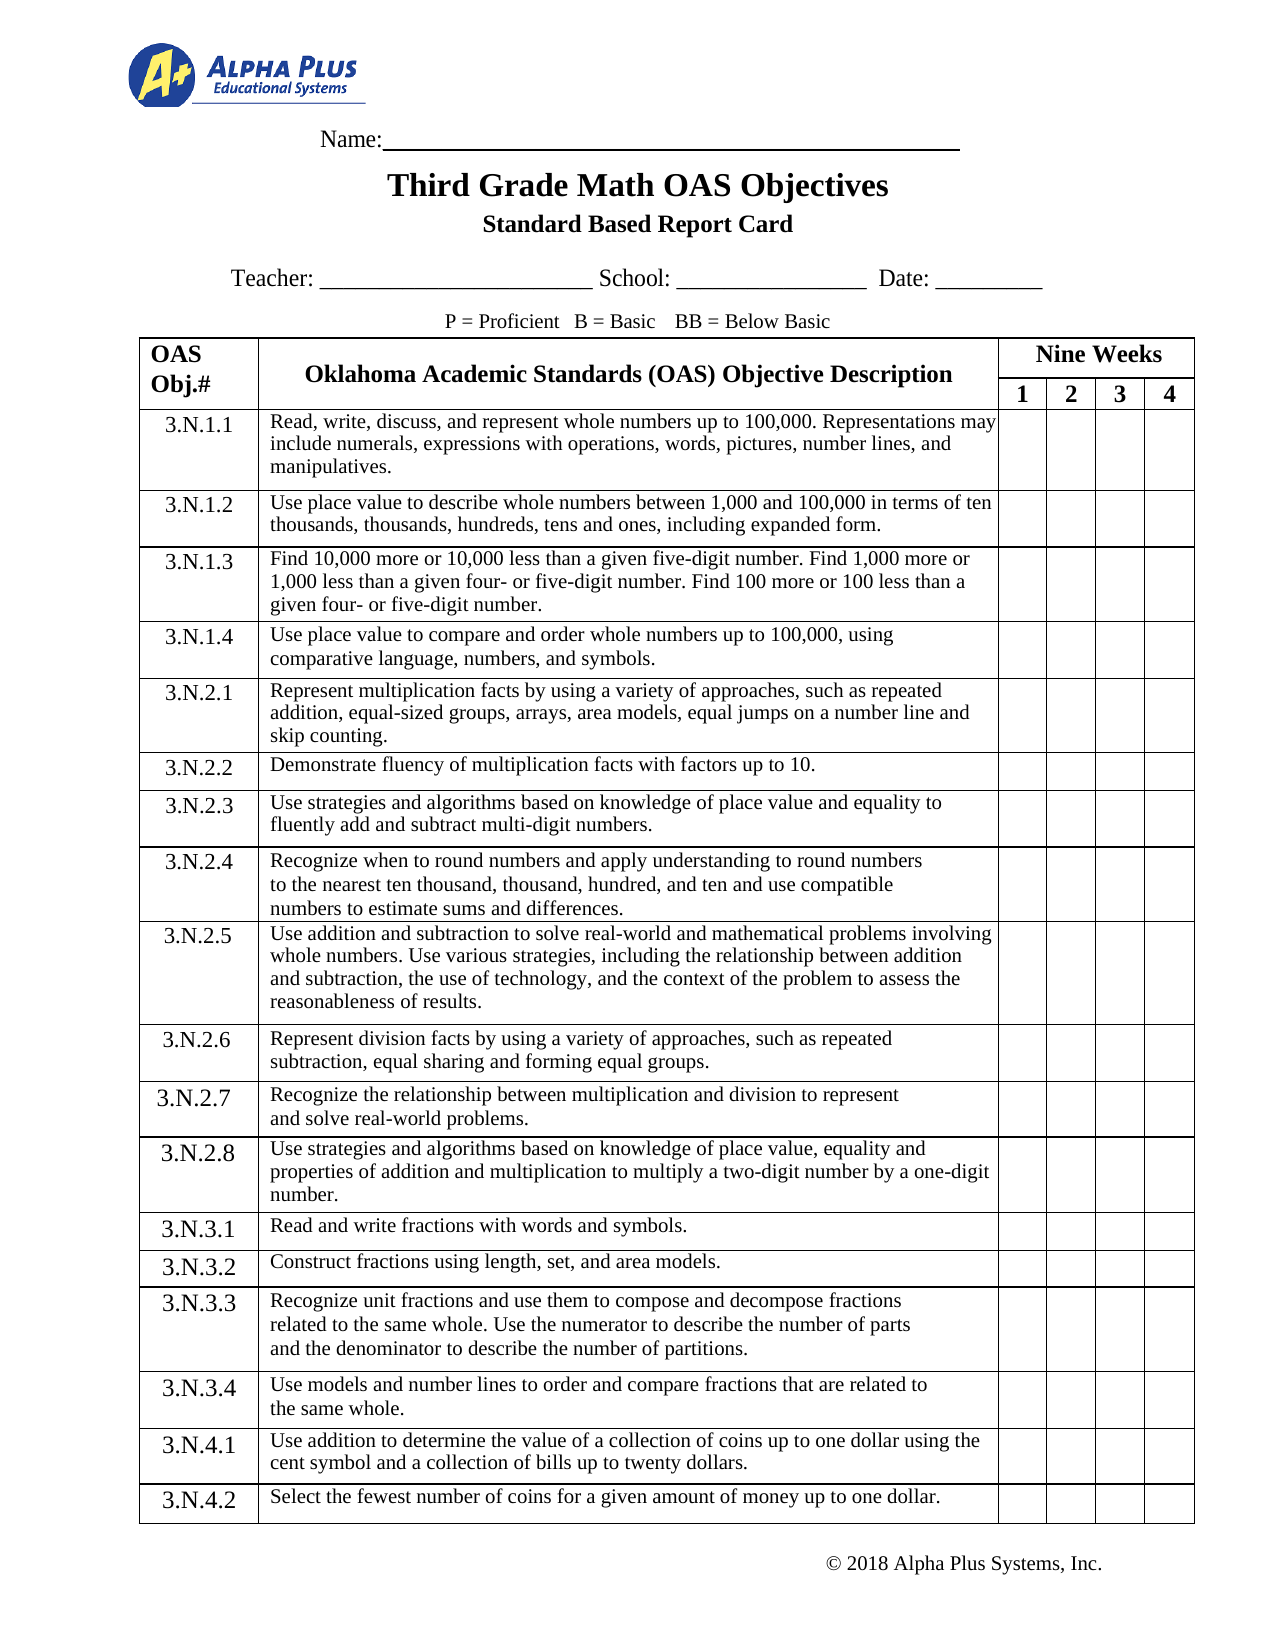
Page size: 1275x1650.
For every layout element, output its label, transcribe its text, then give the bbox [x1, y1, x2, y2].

table_cell [1047, 753, 1095, 790]
table_cell [999, 1025, 1046, 1081]
table_cell [1096, 1025, 1144, 1081]
table_cell Read, write, discuss, and represent whole numbers up to 100,000. Representations may include numerals, expressions with operations, words, pictures, number lines, and manipulatives. [259, 410, 998, 490]
table_cell [1145, 622, 1194, 678]
table_cell 3.N.3.2 [140, 1251, 258, 1286]
table_cell [1096, 922, 1144, 1024]
table_cell [1145, 679, 1194, 752]
table_cell Construct fractions using length, set, and area models. [259, 1251, 998, 1286]
table_cell [1096, 1251, 1144, 1286]
table_cell [999, 848, 1046, 921]
table_cell 3.N.2.6 [140, 1025, 258, 1081]
table_cell [1096, 1429, 1144, 1483]
table_cell [1096, 791, 1144, 846]
table_cell [1145, 753, 1194, 790]
table_cell [1047, 1372, 1095, 1428]
table_cell [999, 679, 1046, 752]
table_cell [1145, 1485, 1194, 1523]
table_cell [1145, 922, 1194, 1024]
table_cell [1145, 1251, 1194, 1286]
table_cell Represent multiplication facts by using a variety of approaches, such as repeated addition, equal-sized groups, arrays, area models, equal jumps on a number line and skip counting. [259, 679, 998, 752]
text P = Proficient B = Basic BB = Below Basic [127, 308, 1147, 334]
table_cell [999, 548, 1046, 621]
table_cell Use strategies and algorithms based on knowledge of place value and equality to fluently add and subtract multi-digit numbers. [259, 791, 998, 846]
table_cell [1145, 791, 1194, 846]
table_cell 3.N.2.1 [140, 679, 258, 752]
table_cell 3.N.2.5 [140, 922, 258, 1024]
table_cell [999, 1429, 1046, 1483]
table_cell [1145, 1429, 1194, 1483]
table_cell 3 [1096, 379, 1144, 409]
table_cell [1145, 1082, 1194, 1136]
table_cell [999, 1485, 1046, 1523]
table_cell [999, 1213, 1046, 1249]
table_cell [999, 753, 1046, 790]
table_cell [1047, 1213, 1095, 1249]
table_cell 3.N.1.3 [140, 548, 258, 621]
table_header Oklahoma Academic Standards (OAS) Objective Description [259, 339, 998, 409]
table_cell [1096, 622, 1144, 678]
table_cell 3.N.3.4 [140, 1372, 258, 1428]
table_cell [999, 922, 1046, 1024]
table_cell [1047, 491, 1095, 546]
table_cell [999, 622, 1046, 678]
text Third Grade Math OAS Objectives [127, 165, 1148, 204]
table_cell [1096, 753, 1144, 790]
table_header Nine Weeks [999, 339, 1194, 377]
table_cell [1047, 1251, 1095, 1286]
text Standard Based Report Card [127, 209, 1148, 238]
table_cell [1096, 679, 1144, 752]
table_cell 3.N.3.1 [140, 1213, 258, 1249]
table_cell Demonstrate fluency of multiplication facts with factors up to 10. [259, 753, 998, 790]
table_cell 4 [1145, 379, 1194, 409]
table_cell [1145, 548, 1194, 621]
table_cell 2 [1047, 379, 1095, 409]
table_cell [1096, 1082, 1144, 1136]
table_cell [999, 791, 1046, 846]
table_cell Use place value to describe whole numbers between 1,000 and 100,000 in terms of ten thousands, thousands, hundreds, tens and ones, including expanded form. [259, 491, 998, 546]
table_cell [1145, 491, 1194, 546]
text Name:_________________________________________________ [127, 124, 1152, 153]
table_cell 3.N.2.8 [140, 1138, 258, 1212]
table_cell [1096, 1485, 1144, 1523]
table_cell Recognize the relationship between multiplication and division to represent and solve real-world problems. [259, 1082, 998, 1136]
table_cell [1145, 1213, 1194, 1249]
table_cell [1145, 1372, 1194, 1428]
table_cell [1047, 1082, 1095, 1136]
table_cell Use place value to compare and order whole numbers up to 100,000, using comparative language, numbers, and symbols. [259, 622, 998, 678]
table_cell 3.N.2.4 [140, 848, 258, 921]
table_cell Select the fewest number of coins for a given amount of money up to one dollar. [259, 1485, 998, 1523]
table_cell [1047, 410, 1095, 490]
table_cell 3.N.1.1 [140, 410, 258, 490]
table_cell [999, 1082, 1046, 1136]
table_cell [1145, 410, 1194, 490]
table_cell [999, 410, 1046, 490]
table_header OAS Obj.# [140, 339, 258, 409]
table_cell [1096, 1372, 1144, 1428]
table_cell [1047, 1485, 1095, 1523]
table_cell [999, 491, 1046, 546]
table_cell Recognize unit fractions and use them to compose and decompose fractions related to the same whole. Use the numerator to describe the number of parts and the denominator to describe the number of partitions. [259, 1288, 998, 1371]
table_cell Use addition and subtraction to solve real-world and mathematical problems involving whole numbers. Use various strategies, including the relationship between addition and subtraction, the use of technology, and the context of the problem to assess the reasonableness of results. [259, 922, 998, 1024]
picture [128, 43, 366, 107]
table_cell [1047, 622, 1095, 678]
table_cell Use strategies and algorithms based on knowledge of place value, equality and properties of addition and multiplication to multiply a two-digit number by a one-digit number. [259, 1138, 998, 1212]
text Teacher: _______________________ School: ________________ Date: _________ [137, 263, 1042, 291]
table_cell [1096, 548, 1144, 621]
table_cell Use models and number lines to order and compare fractions that are related to the same whole. [259, 1372, 998, 1428]
table_cell [999, 1251, 1046, 1286]
table_cell 1 [999, 379, 1046, 409]
table_cell 3.N.2.7 [140, 1082, 258, 1136]
table_cell [999, 1372, 1046, 1428]
table_cell 3.N.3.3 [140, 1288, 258, 1371]
table_cell [1096, 1288, 1144, 1371]
table_cell 3.N.4.2 [140, 1485, 258, 1523]
table_cell [999, 1288, 1046, 1371]
table_cell [1096, 1138, 1144, 1212]
table_cell Represent division facts by using a variety of approaches, such as repeated subtraction, equal sharing and forming equal groups. [259, 1025, 998, 1081]
table_cell Find 10,000 more or 10,000 less than a given five-digit number. Find 1,000 more or 1,000 less than a given four- or five-digit number. Find 100 more or 100 less than a given four- or five-digit number. [259, 548, 998, 621]
table_cell 3.N.2.2 [140, 753, 258, 790]
table_cell Use addition to determine the value of a collection of coins up to one dollar using the cent symbol and a collection of bills up to twenty dollars. [259, 1429, 998, 1483]
table_cell [1145, 1288, 1194, 1371]
table_cell [1145, 848, 1194, 921]
table_cell [1047, 791, 1095, 846]
table_cell 3.N.1.4 [140, 622, 258, 678]
table_cell Read and write fractions with words and symbols. [259, 1213, 998, 1249]
table_cell [1096, 1213, 1144, 1249]
table_cell [1096, 491, 1144, 546]
table_cell [1047, 1429, 1095, 1483]
table_cell [1047, 848, 1095, 921]
table_cell [1096, 848, 1144, 921]
table_cell [1047, 1288, 1095, 1371]
table_cell [1047, 1025, 1095, 1081]
table_cell 3.N.2.3 [140, 791, 258, 846]
table_cell [1047, 922, 1095, 1024]
table_cell [999, 1138, 1046, 1212]
table_cell [1145, 1025, 1194, 1081]
table_cell [1047, 1138, 1095, 1212]
table_cell 3.N.4.1 [140, 1429, 258, 1483]
table_cell [1047, 679, 1095, 752]
table_cell [1096, 410, 1144, 490]
table_cell [1145, 1138, 1194, 1212]
table_cell Recognize when to round numbers and apply understanding to round numbers to the nearest ten thousand, thousand, hundred, and ten and use compatible numbers to estimate sums and differences. [259, 848, 998, 921]
table_cell [1047, 548, 1095, 621]
table_cell 3.N.1.2 [140, 491, 258, 546]
